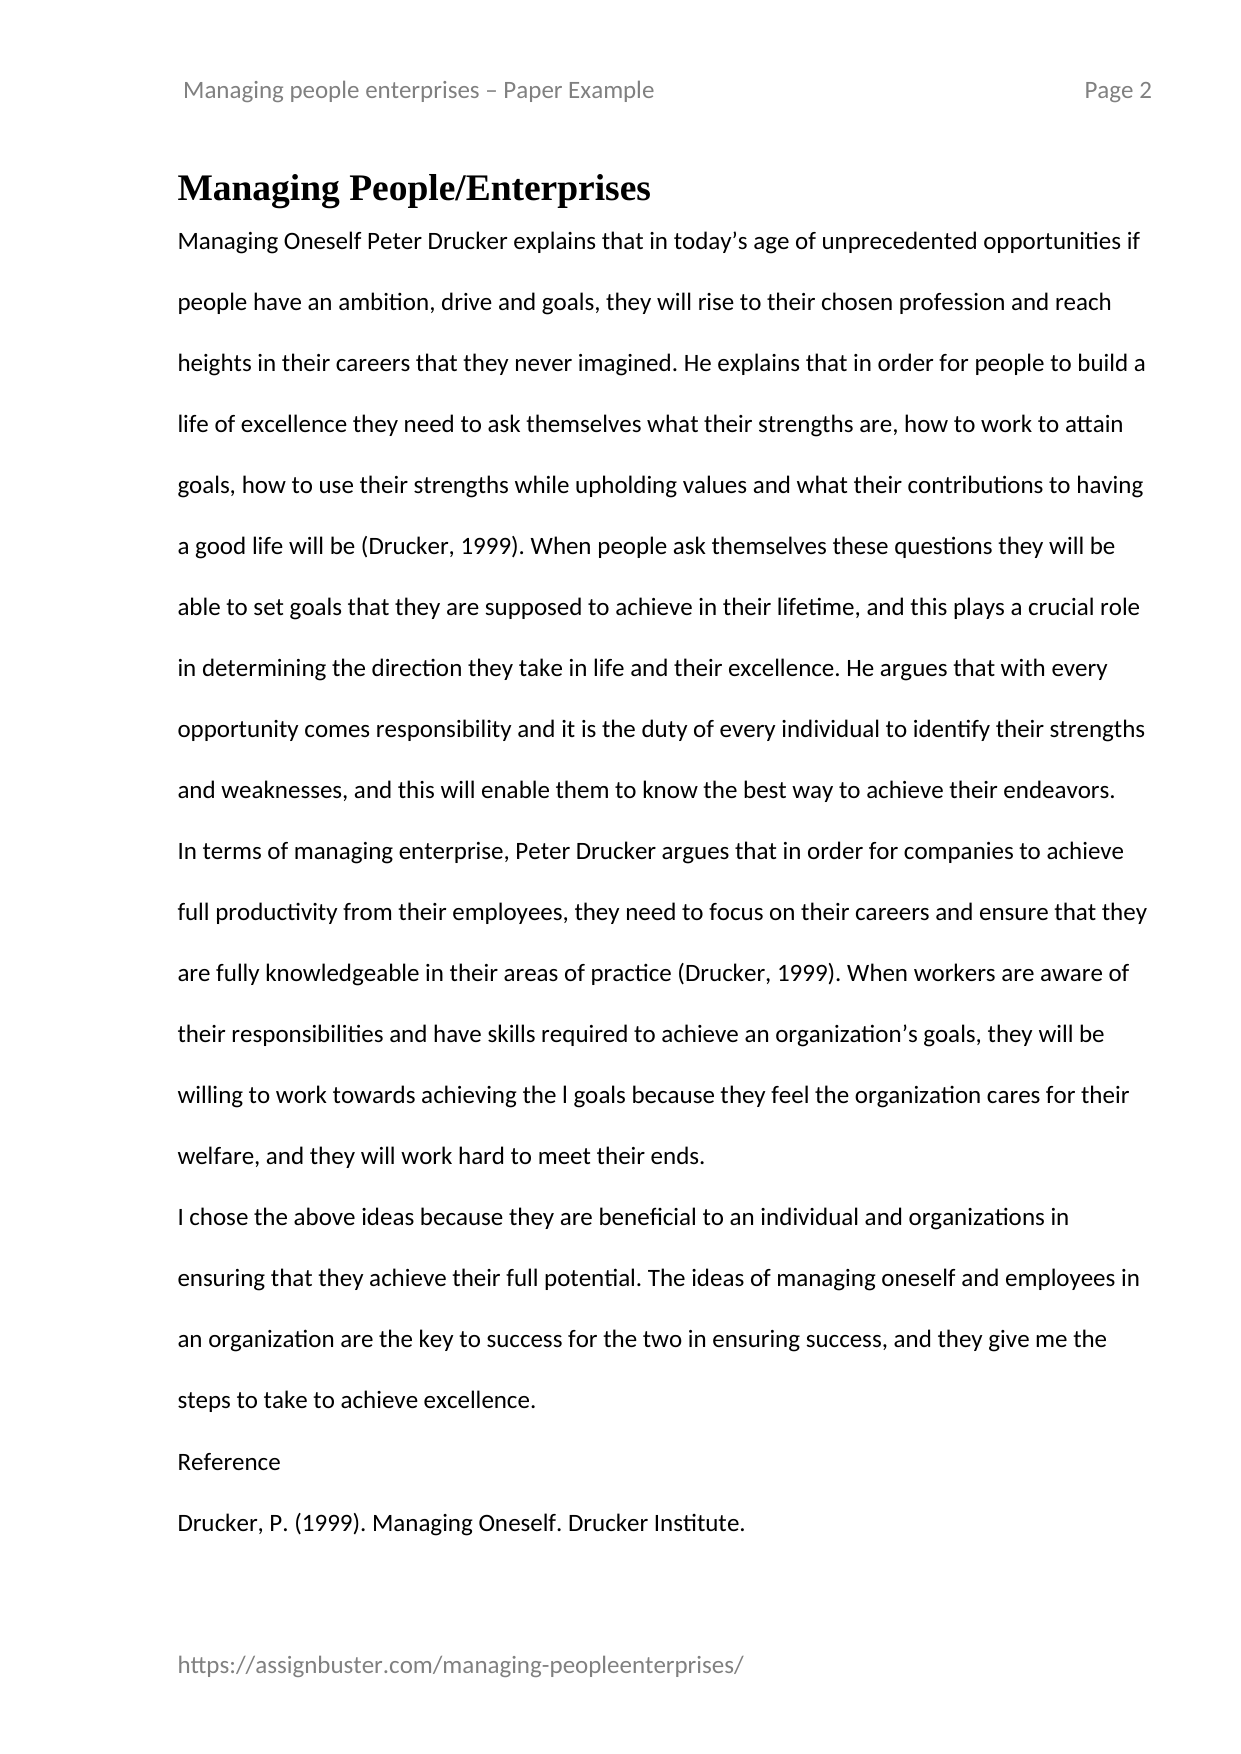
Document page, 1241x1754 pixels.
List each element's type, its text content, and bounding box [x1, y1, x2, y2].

text Managing Oneself Peter Drucker explains that in today’s age of unprecedented opportunities if people have an ambition, drive and goals, they will rise to their chosen profession and reach heights in their careers that they never imagined. He explains that in order for people to build a life of excellence they need to ask themselves what their strengths are, how to work to attain goals, how to use their strengths while upholding values and what their contributions to having a good life will be (Drucker, 1999). When people ask themselves these questions they will be able to set goals that they are supposed to achieve in their lifetime, and this plays a crucial role in determining the direction they take in life and their excellence. He argues that with every opportunity comes responsibility and it is the duty of every individual to identify their strengths and weaknesses, and this will enable them to know the best way to achieve their endeavors. In terms of managing enterprise, Peter Drucker argues that in order for companies to achieve full productivity from their employees, they need to focus on their careers and ensure that they are fully knowledgeable in their areas of practice (Drucker, 1999). When workers are aware of their responsibilities and have skills required to achieve an organization’s goals, they will be willing to work towards achieving the l goals because they feel the organization cares for their welfare, and they will work hard to meet their ends. I chose the above ideas because they are beneficial to an individual and organizations in ensuring that they achieve their full potential. The ideas of managing oneself and employees in an organization are the key to success for the two in ensuring success, and they give me the steps to take to achieve excellence. Reference Drucker, P. (1999). Managing Oneself. Drucker Institute. [177, 225, 1152, 1537]
subtitle Managing People/Enterprises [177, 166, 1152, 209]
